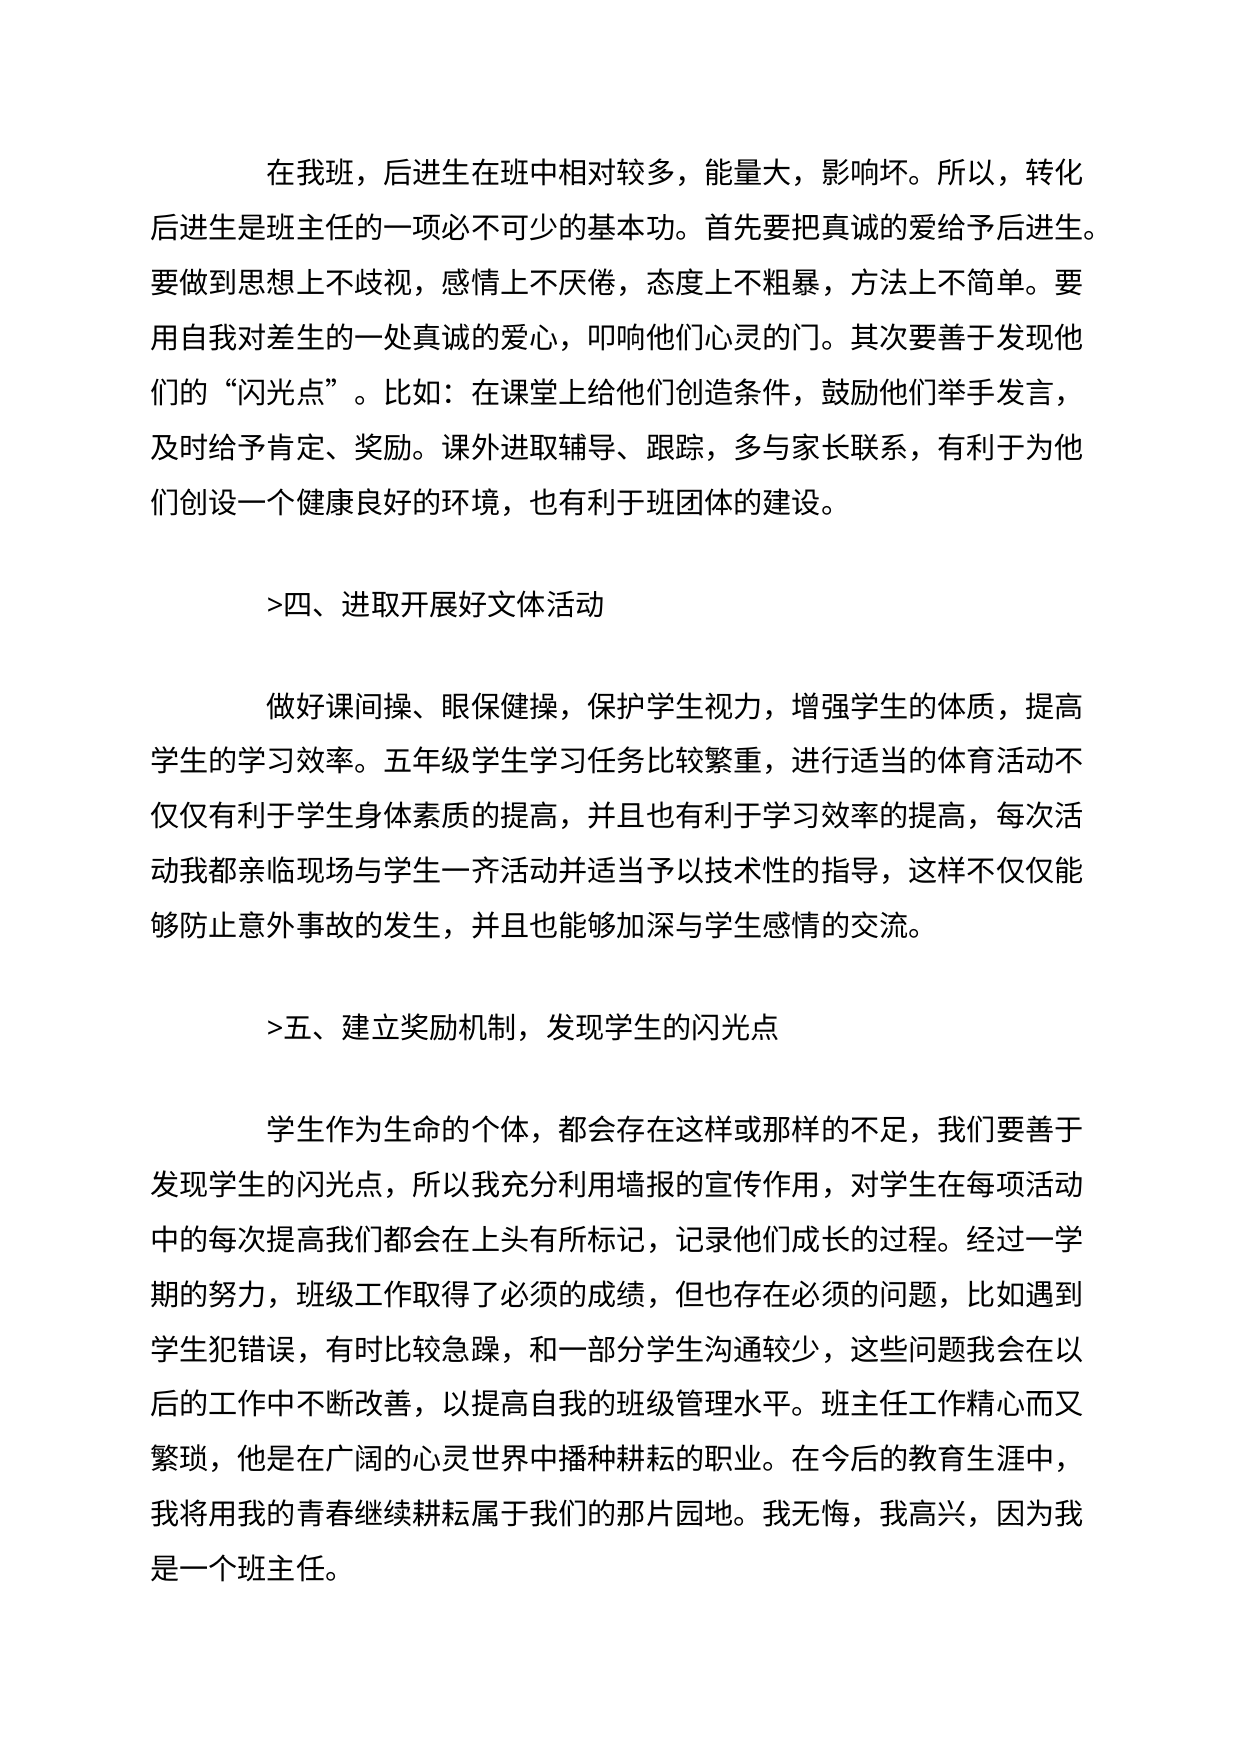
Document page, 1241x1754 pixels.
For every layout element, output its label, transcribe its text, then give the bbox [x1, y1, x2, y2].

text 在我班，后进生在班中相对较多，能量大，影响坏。所以，转化后进生是班主任的一项必不可少的基本功。首先要把真诚的爱给予后进生。要做到思想上不歧视，感情上不厌倦，态度上不粗暴，方法上不简单。要用自我对差生的一处真诚的爱心，叩响他们心灵的门。其次要善于发现他们的“闪光点”。比如：在课堂上给他们创造条件，鼓励他们举手发言，及时给予肯定、奖励。课外进取辅导、跟踪，多与家长联系，有利于为他们创设一个健康良好的环境，也有利于班团体的建设。 [150, 150, 1090, 522]
text 学生作为生命的个体，都会存在这样或那样的不足，我们要善于发现学生的闪光点，所以我充分利用墙报的宣传作用，对学生在每项活动中的每次提高我们都会在上头有所标记，记录他们成长的过程。经过一学期的努力，班级工作取得了必须的成绩，但也存在必须的问题，比如遇到学生犯错误，有时比较急躁，和一部分学生沟通较少，这些问题我会在以后的工作中不断改善，以提高自我的班级管理水平。班主任工作精心而又繁琐，他是在广阔的心灵世界中播种耕耘的职业。在今后的教育生涯中，我将用我的青春继续耕耘属于我们的那片园地。我无悔，我高兴，因为我是一个班主任。 [150, 1106, 1090, 1588]
text 做好课间操、眼保健操，保护学生视力，增强学生的体质，提高学生的学习效率。五年级学生学习任务比较繁重，进行适当的体育活动不仅仅有利于学生身体素质的提高，并且也有利于学习效率的提高，每次活动我都亲临现场与学生一齐活动并适当予以技术性的指导，这样不仅仅能够防止意外事故的发生，并且也能够加深与学生感情的交流。 [150, 683, 1090, 945]
text >四、进取开展好文体活动 [150, 581, 1090, 623]
text >五、建立奖励机制，发现学生的闪光点 [150, 1004, 1090, 1047]
